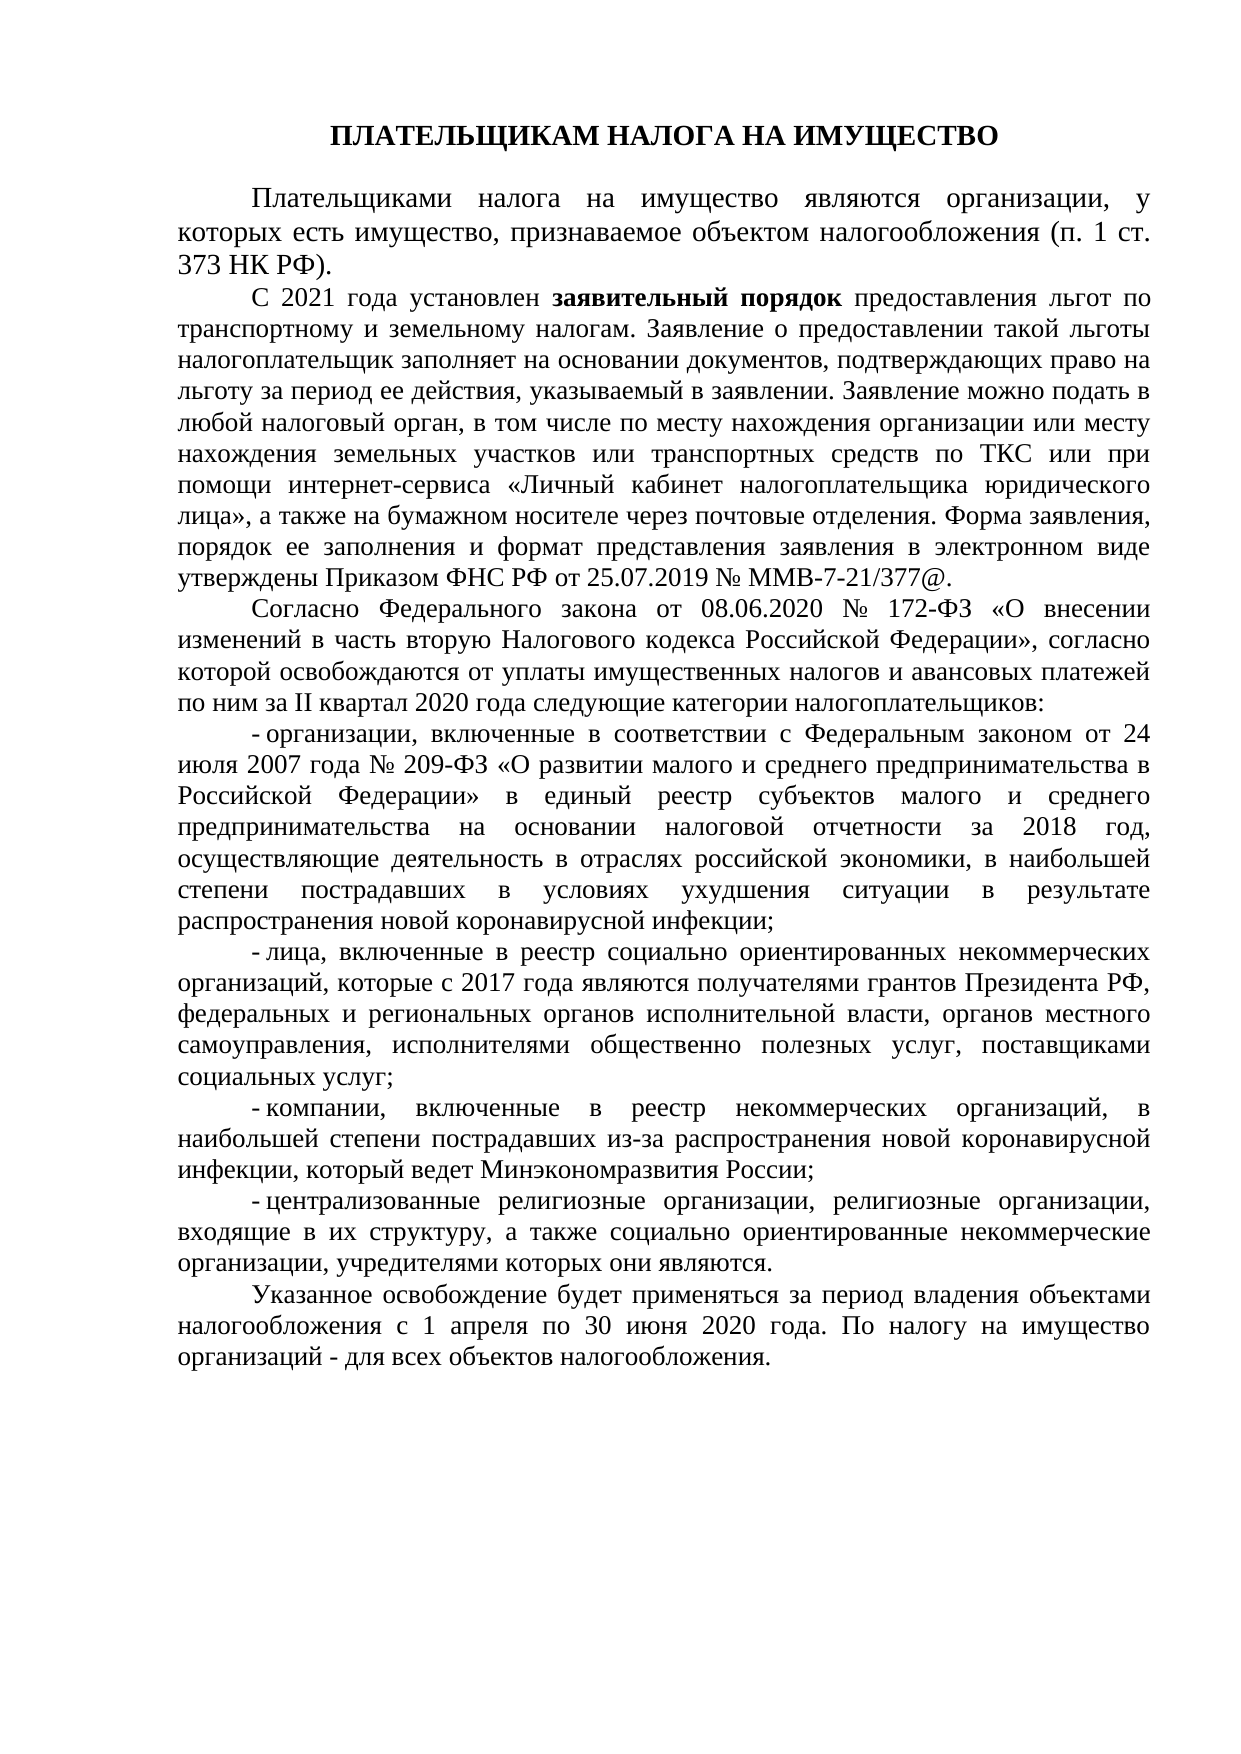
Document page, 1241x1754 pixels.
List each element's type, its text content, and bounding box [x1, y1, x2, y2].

text Согласно Федерального закона от 08.06.2020 № 172-ФЗ «О внесении изменений в часть вторую Налогового кодекса Российской Федерации», согласно которой освобождаются от уплаты имущественных налогов и авансовых платежей по ним за II квартал 2020 года следующие категории налогоплательщиков: [177, 592, 1152, 717]
text - лица, включенные в реестр социально ориентированных некоммерческих организаций, которые с 2017 года являются получателями грантов Президента РФ, федеральных и региональных органов исполнительной власти, органов местного самоуправления, исполнителями общественно полезных услуг, поставщиками социальных услуг; [177, 935, 1152, 1091]
text Указанное освобождение будет применяться за период владения объектами налогообложения с 1 апреля по 30 июня 2020 года. По налогу на имущество организаций - для всех объектов налогообложения. [177, 1278, 1152, 1371]
text - централизованные религиозные организации, религиозные организации, входящие в их структуру, а также социально ориентированные некоммерческие организации, учредителями которых они являются. [177, 1184, 1152, 1278]
text С 2021 года установлен заявительный порядок предоставления льгот по транспортному и земельному налогам. Заявление о предоставлении такой льготы налогоплательщик заполняет на основании документов, подтверждающих право на льготу за период ее действия, указываемый в заявлении. Заявление можно подать в любой налоговый орган, в том числе по месту нахождения организации или месту нахождения земельных участков или транспортных средств по ТКС или при помощи интернет-сервиса «Личный кабинет налогоплательщика юридического лица», а также на бумажном носителе через почтовые отделения. Форма заявления, порядок ее заполнения и формат представления заявления в электронном виде утверждены Приказом ФНС РФ от 25.07.2019 № ММВ-7-21/377@. [177, 281, 1152, 592]
text Плательщиками налога на имущество являются организации, у которых есть имущество, признаваемое объектом налогообложения (п. 1 ст. 373 НК РФ). [177, 180, 1152, 281]
text - организации, включенные в соответствии с Федеральным законом от 24 июля 2007 года № 209-ФЗ «О развитии малого и среднего предпринимательства в Российской Федерации» в единый реестр субъектов малого и среднего предпринимательства на основании налоговой отчетности за 2018 год, осуществляющие деятельность в отраслях российской экономики, в наибольшей степени пострадавших в условиях ухудшения ситуации в результате распространения новой коронавирусной инфекции; [177, 717, 1152, 935]
text ПЛАТЕЛЬЩИКАМ НАЛОГА НА ИМУЩЕСТВО [177, 118, 1152, 152]
text - компании, включенные в реестр некоммерческих организаций, в наибольшей степени пострадавших из-за распространения новой коронавирусной инфекции, который ведет Минэкономразвития России; [177, 1091, 1152, 1184]
